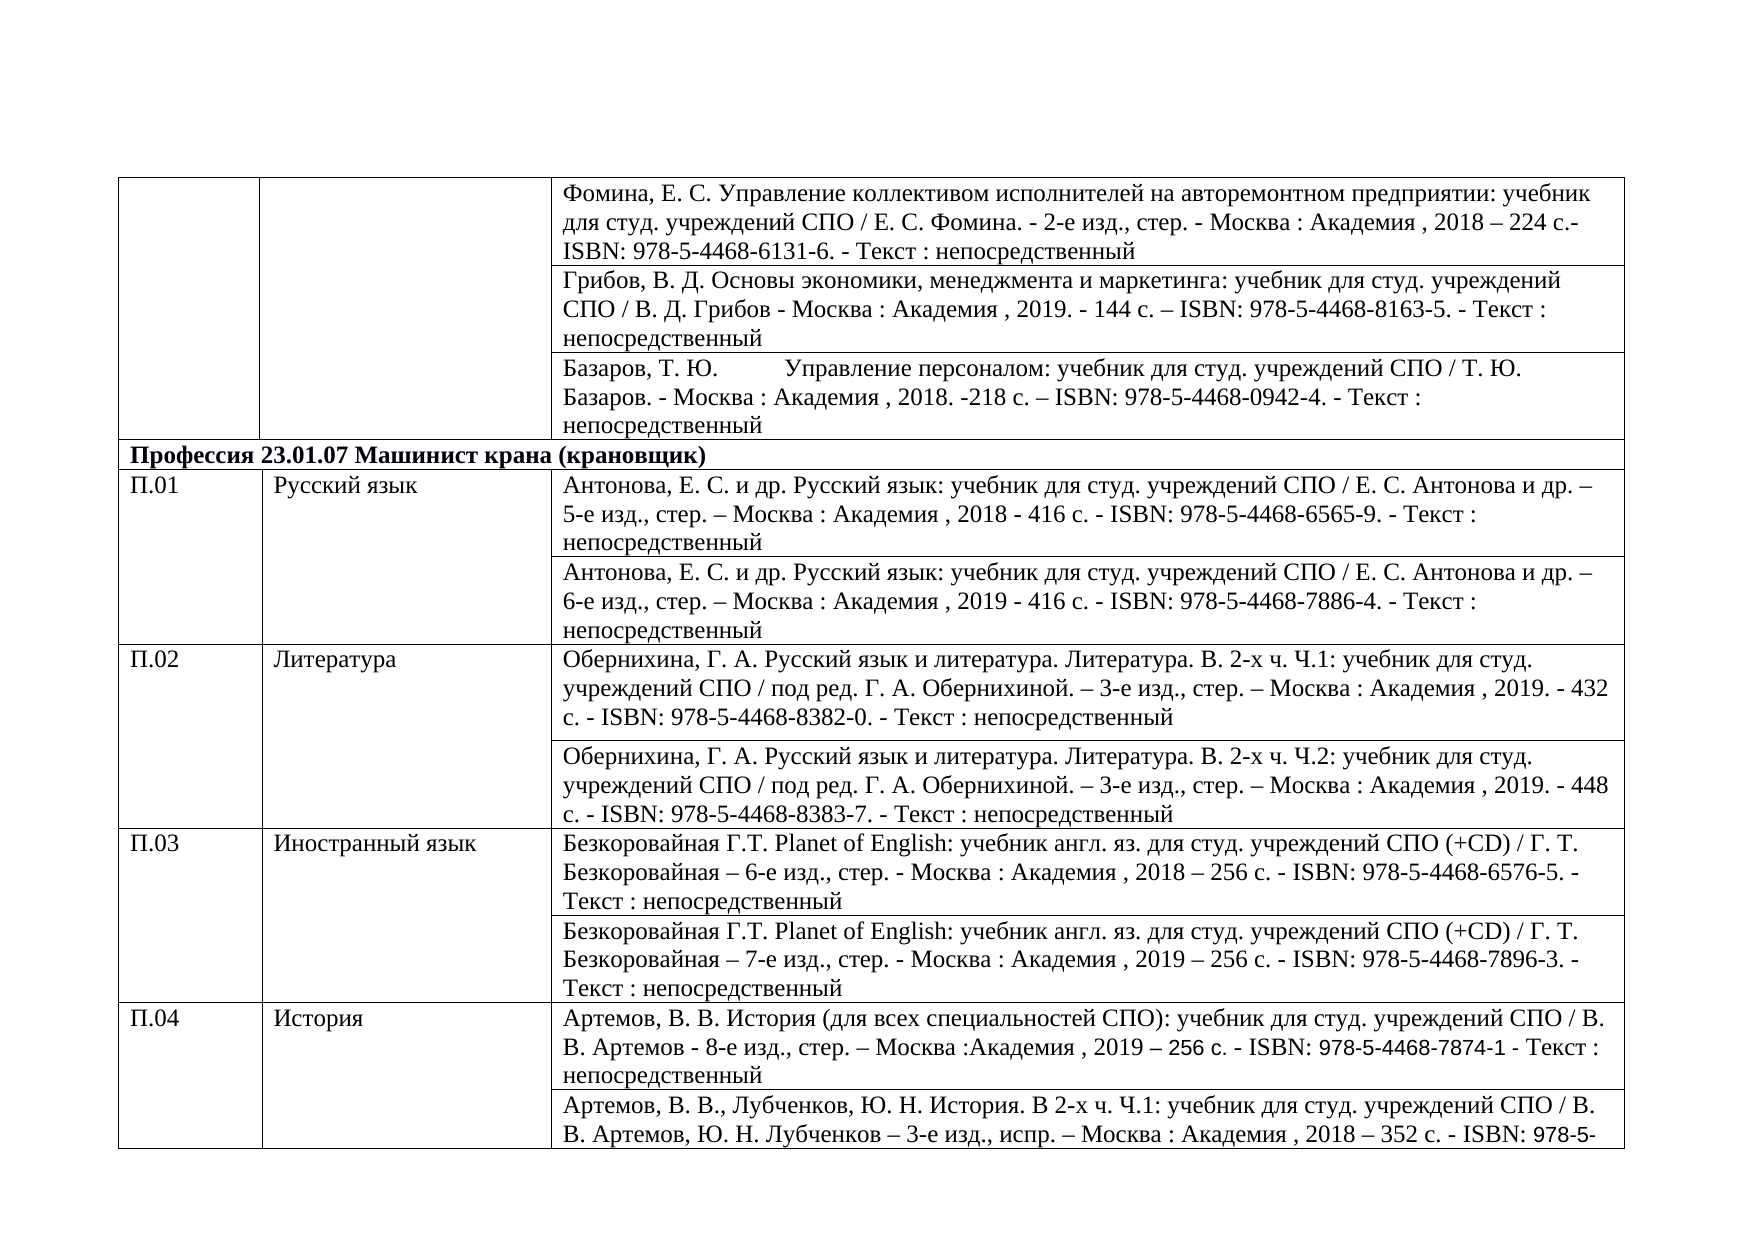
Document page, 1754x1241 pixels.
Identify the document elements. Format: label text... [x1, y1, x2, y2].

table_cell Обернихина, Г. А. Русский язык и литература. Литература. В. 2-х ч. Ч.1: учебник для студ. учреждений СПО / под ред. Г. А. Обернихиной. – 3-е изд., стер. – Москва : Академия , 2019. - 432 с. - ISBN: 978-5-4468-8382-0. - Текст : непосредственный [552, 645, 1624, 740]
table_cell История [263, 1003, 551, 1148]
table_cell Фомина, Е. С. Управление коллективом исполнителей на авторемонтном предприятии: учебник для студ. учреждений СПО / Е. С. Фомина. - 2-е изд., стер. - Москва : Академия , 2018 – 224 с.- ISBN: 978-5-4468-6131-6. - Текст : непосредственный [552, 178, 1624, 264]
table_cell Иностранный язык [263, 829, 551, 1002]
table_cell Грибов, В. Д. Основы экономики, менеджмента и маркетинга: учебник для студ. учреждений СПО / В. Д. Грибов - Москва : Академия , 2019. - 144 с. – ISBN: 978-5-4468-8163-5. - Текст : непосредственный [552, 266, 1624, 352]
table_cell П.04 [119, 1003, 262, 1148]
table_cell Обернихина, Г. А. Русский язык и литература. Литература. В. 2-х ч. Ч.2: учебник для студ. учреждений СПО / под ред. Г. А. Обернихиной. – 3-е изд., стер. – Москва : Академия , 2019. - 448 с. - ISBN: 978-5-4468-8383-7. - Текст : непосредственный [552, 741, 1624, 827]
table_cell Безкоровайная Г.Т. Planet of English: учебник англ. яз. для студ. учреждений СПО (+CD) / Г. Т. Безкоровайная – 6-е изд., стер. - Москва : Академия , 2018 – 256 с. - ISBN: 978-5-4468-6576-5. - Текст : непосредственный [552, 829, 1624, 915]
table_cell Антонова, Е. С. и др. Русский язык: учебник для студ. учреждений СПО / Е. С. Антонова и др. – 5-е изд., стер. – Москва : Академия , 2018 - 416 с. - ISBN: 978-5-4468-6565-9. - Текст : непосредственный [552, 470, 1624, 556]
table_cell Антонова, Е. С. и др. Русский язык: учебник для студ. учреждений СПО / Е. С. Антонова и др. – 6-е изд., стер. – Москва : Академия , 2019 - 416 с. - ISBN: 978-5-4468-7886-4. - Текст : непосредственный [552, 557, 1624, 643]
table_cell П.01 [119, 470, 262, 643]
table_cell П.03 [119, 829, 262, 1002]
table_cell Профессия 23.01.07 Машинист крана (крановщик) [119, 440, 1624, 469]
table_cell Базаров, Т. Ю. Управление персоналом: учебник для студ. учреждений СПО / Т. Ю. Базаров. - Москва : Академия , 2018. -218 с. – ISBN: 978-5-4468-0942-4. - Текст : непосредственный [552, 353, 1624, 439]
table_cell Литература [263, 645, 551, 827]
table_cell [552, 1090, 1624, 1148]
table_cell Артемов, В. В. История (для всех специальностей СПО): учебник для студ. учреждений СПО / В. В. Артемов - 8-е изд., стер. – Москва :Академия , 2019 – 256 с. - ISBN: 978-5-4468-7874-1 - Текст : непосредственный [552, 1003, 1624, 1089]
table_cell П.02 [119, 645, 262, 827]
table_cell Безкоровайная Г.Т. Planet of English: учебник англ. яз. для студ. учреждений СПО (+CD) / Г. Т. Безкоровайная – 7-е изд., стер. - Москва : Академия , 2019 – 256 с. - ISBN: 978-5-4468-7896-3. - Текст : непосредственный [552, 916, 1624, 1002]
table_cell Русский язык [263, 470, 551, 643]
